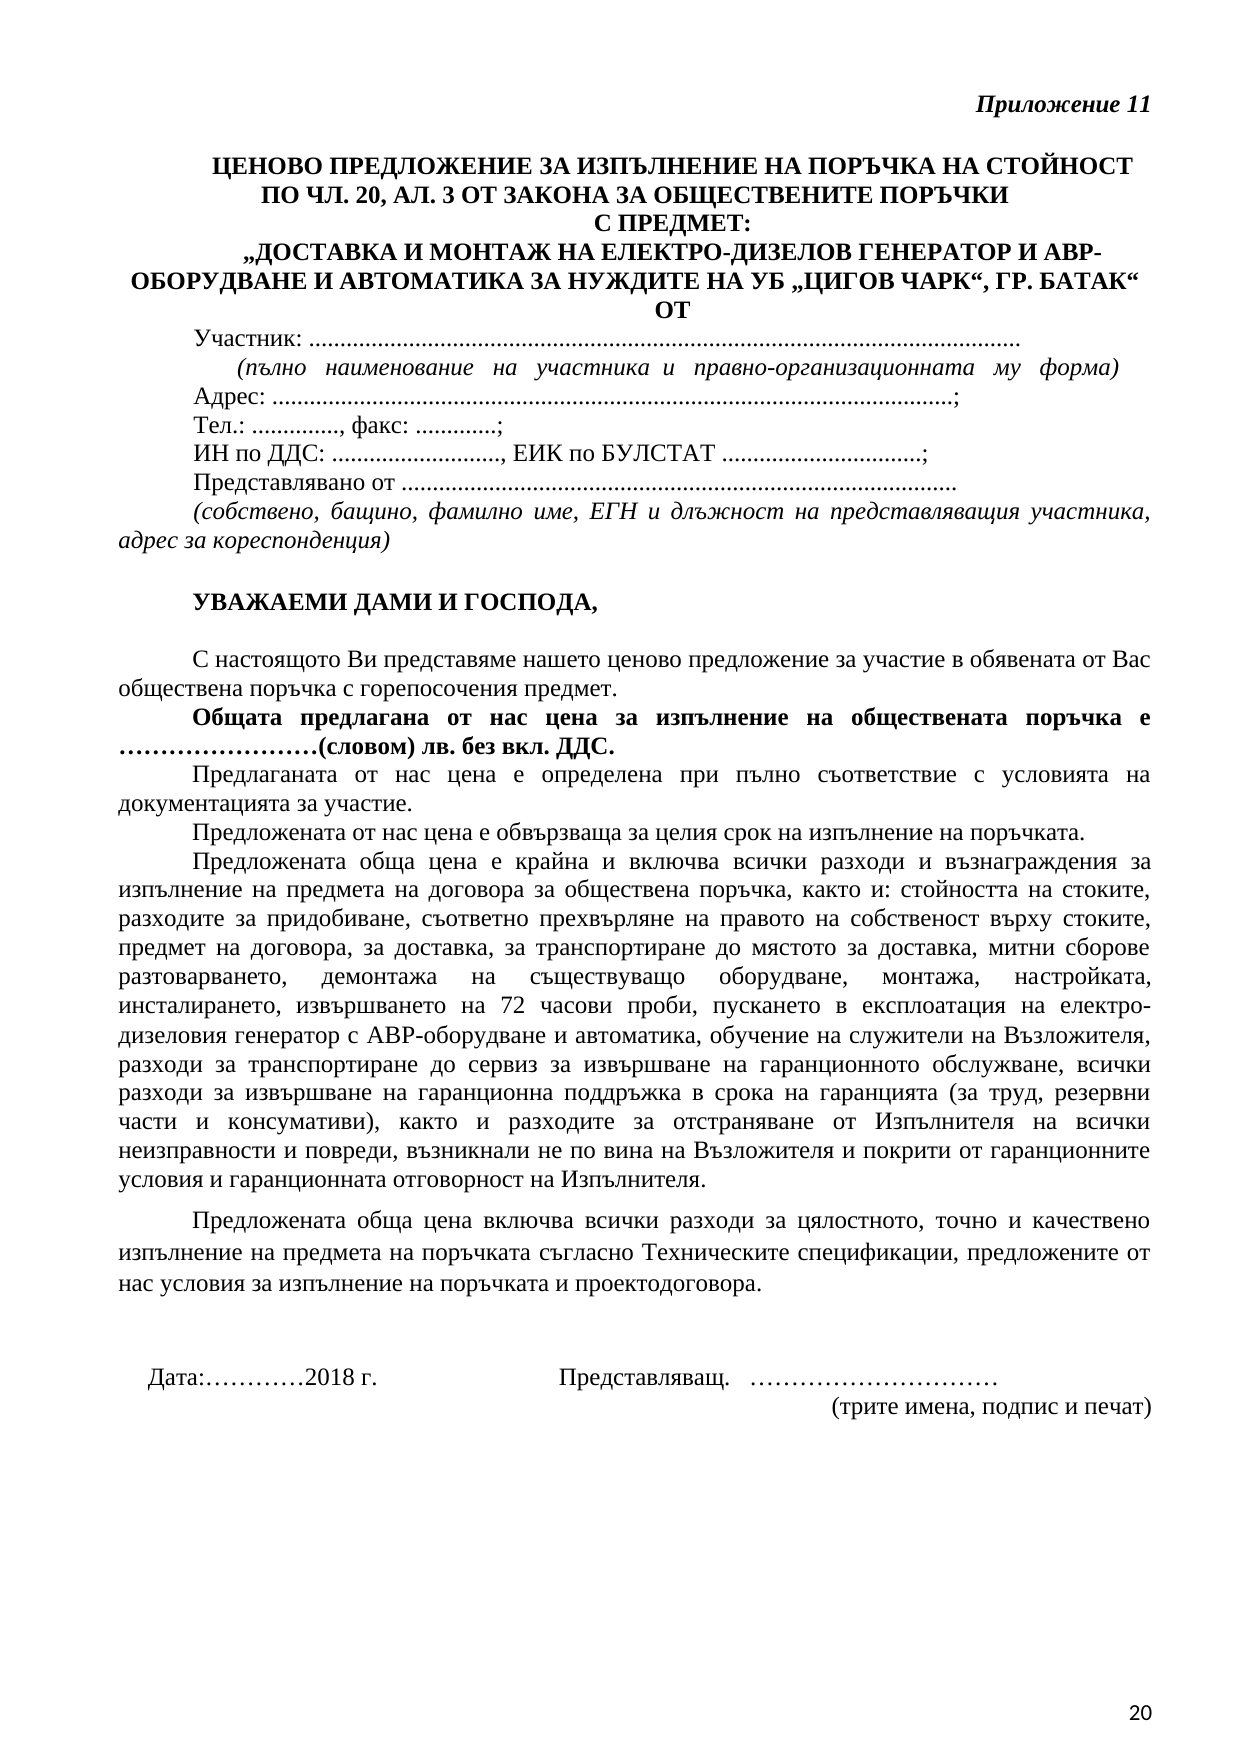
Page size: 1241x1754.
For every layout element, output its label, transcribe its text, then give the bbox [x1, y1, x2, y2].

text Предлаганата от нас цена е определена при пълно съответствие с условията на документацията за участие. [118, 759, 1152, 817]
text „ДОСТАВКА И МОНТАЖ НА ЕЛЕКТРО-ДИЗЕЛОВ ГЕНЕРАТОР И АВР-ОБОРУДВАНЕ И АВТОМАТИКА ЗА НУЖДИТЕ НА УБ „ЦИГОВ ЧАРК“, ГР. БАТАК“ [118, 237, 1152, 295]
text Предложената от нас цена е обвързваща за целия срок на изпълнение на поръчката. [118, 817, 1152, 846]
text ИН по ДДС: ..........................., ЕИК по БУЛСТАТ ................................; [118, 438, 1152, 467]
text (пълно наименование на участника и правно-организационната му форма) [118, 352, 1152, 381]
text Тел.: .............., факс: .............; [118, 410, 1152, 438]
text С ПРЕДМЕТ: [118, 208, 1152, 237]
text ЦЕНОВО ПРЕДЛОЖЕНИЕ ЗА ИЗПЪЛНЕНИЕ НА ПОРЪЧКА НА СТОЙНОСТ ПО ЧЛ. 20, АЛ. 3 ОТ ЗАКОНА ЗА ОБЩЕСТВЕНИТЕ ПОРЪЧКИ [118, 151, 1152, 208]
text Дата:…………2018 г. Представляващ. ………………………… [118, 1362, 1152, 1391]
text Участник: .................................................................................................................. [118, 323, 1152, 352]
text С настоящото Ви представяме нашето ценово предложение за участие в обявената от Вас обществена поръчка с горепосочения предмет. [118, 644, 1152, 702]
text Приложение 11 [118, 89, 1152, 117]
text Общата предлагана от нас цена за изпълнение на обществената поръчка е ……………………(словом) лв. без вкл. ДДС. [118, 702, 1152, 759]
text Адрес: .............................................................................................................; [118, 381, 1152, 410]
text ОТ [118, 295, 1152, 323]
text УВАЖАЕМИ ДАМИ И ГОСПОДА, [118, 587, 1152, 616]
text (трите имена, подпис и печат) [118, 1391, 1152, 1420]
text Предложената обща цена включва всички разходи за цялостното, точно и качествено изпълнение на предмета на поръчката съгласно Техническите спецификации, предложените от нас условия за изпълнение на поръчката и проектодоговора. [118, 1205, 1152, 1297]
text Представлявано от ......................................................................................... [118, 467, 1152, 496]
text (собствено, бащино, фамилно име, ЕГН и длъжност на представляващия участника, адрес за кореспонденция) [118, 496, 1152, 553]
text Предложената обща цена е крайна и включва всички разходи и възнаграждения за изпълнение на предмета на договора за обществена поръчка, както и: стойността на стоките, разходите за придобиване, съответно прехвърляне на правото на собственост върху стоките, предмет на договора, за доставка, за транспортиране до мястото за доставка, митни сборове разтоварването, демонтажа на съществуващо оборудване, монтажа, настройката, инсталирането, извършването на 72 часови проби, пускането в експлоатация на електро-дизеловия генератор с АВР-оборудване и автоматика, обучение на служители на Възложителя, разходи за транспортиране до сервиз за извършване на гаранционното обслужване, всички разходи за извършване на гаранционна поддръжка в срока на гаранцията (за труд, резервни части и консумативи), както и разходите за отстраняване от Изпълнителя на всички неизправности и повреди, възникнали не по вина на Възложителя и покрити от гаранционните условия и гаранционната отговорност на Изпълнителя. [118, 846, 1152, 1192]
